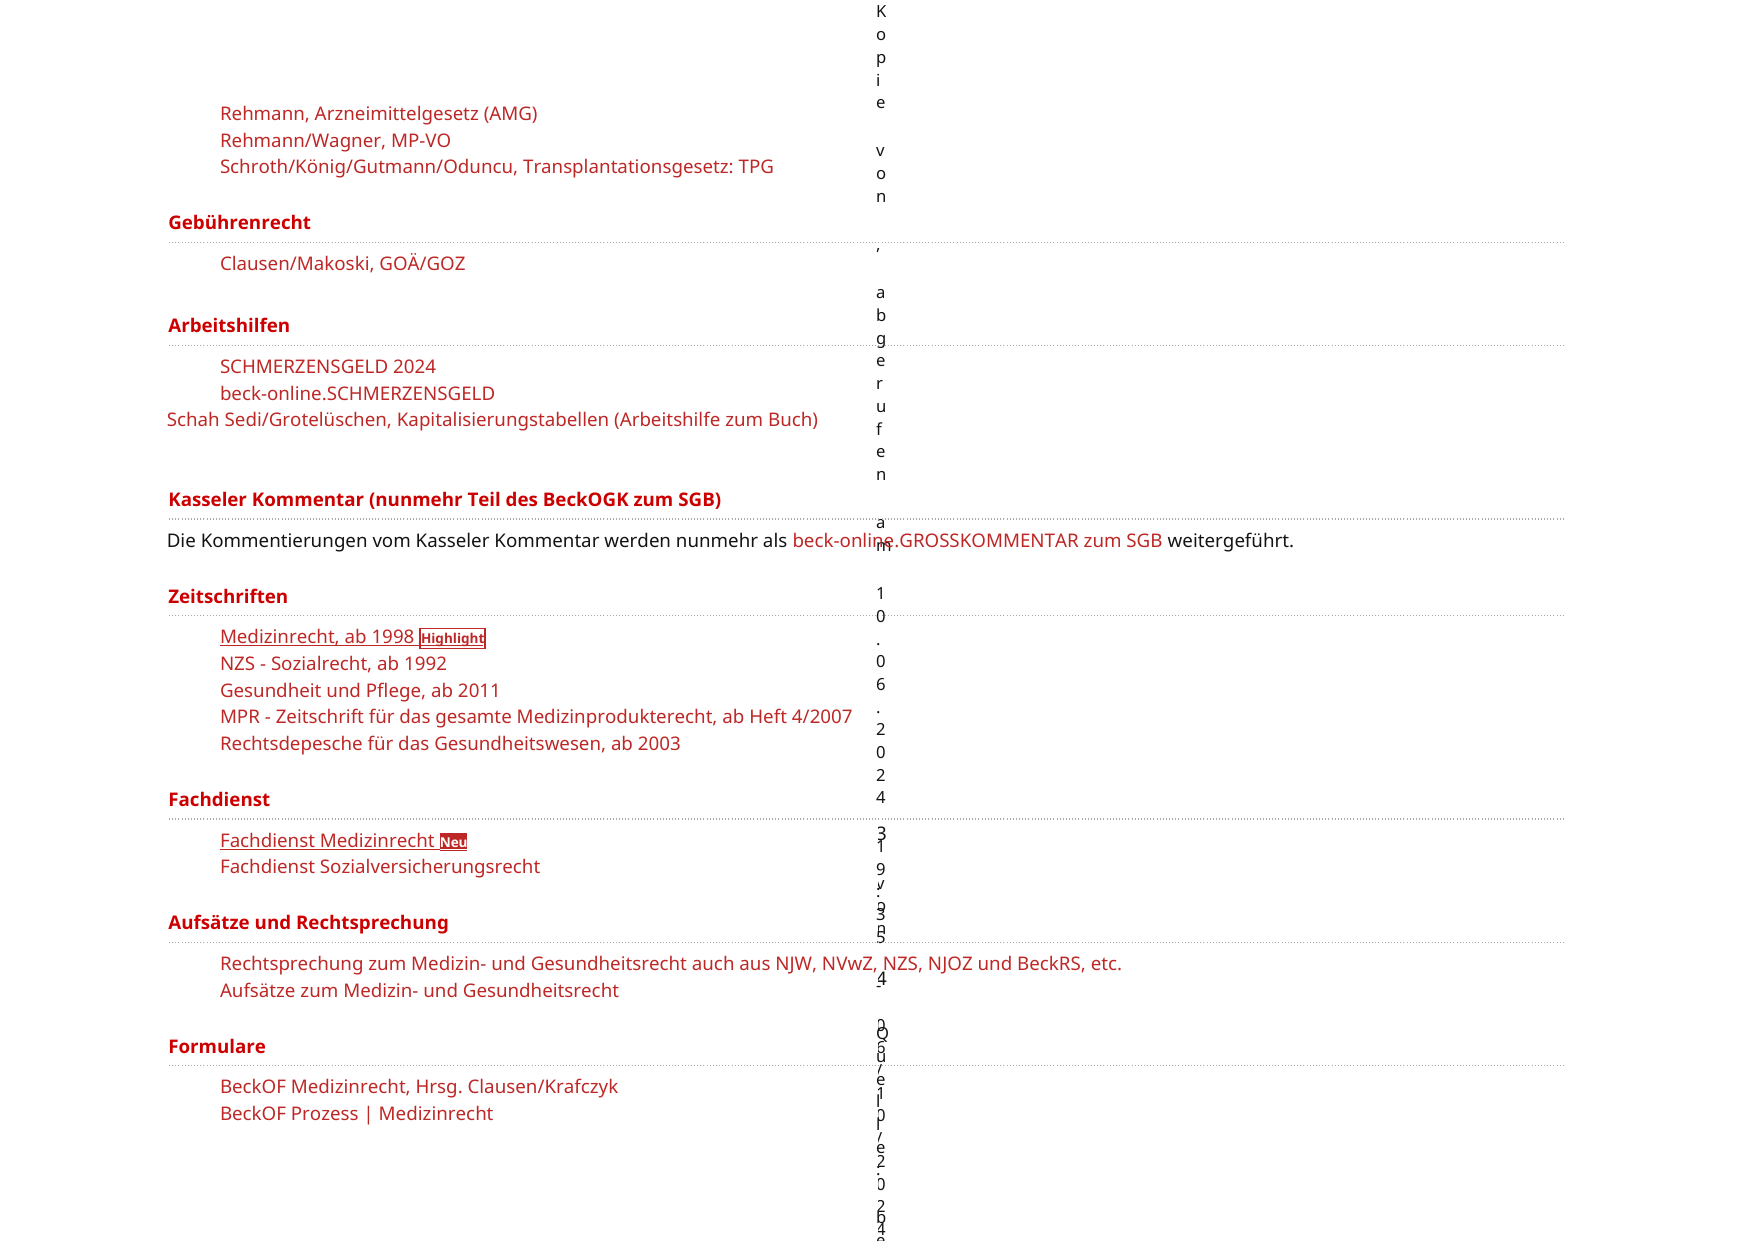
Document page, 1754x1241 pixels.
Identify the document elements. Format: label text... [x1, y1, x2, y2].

text SCHMERZENSGELD 2024 [199, 352, 1566, 379]
text BeckOF Prozess | Medizinrecht [199, 1099, 1566, 1126]
text Arbeitshilfen [168, 306, 1564, 346]
text Rehmann/​Wagner, MP-VO [199, 126, 1566, 152]
text Aufsätze zum Medizin- und Gesundheitsrecht [199, 976, 1566, 1002]
text Clausen/​Makoski, GOÄ/​GOZ [213, 249, 1572, 282]
text Fachdienst [168, 779, 1564, 819]
text Formulare [168, 1026, 1564, 1066]
text Schroth/​König/​Gutmann/​Oduncu, Transplantationsgesetz: TPG [199, 152, 1566, 179]
text Rehmann, Arzneimittelgesetz (AMG) [199, 99, 1566, 126]
text Fachdienst Medizinrecht Neu [199, 826, 1566, 852]
text MPR - Zeitschrift für das gesamte Medizinprodukterecht, ab Heft 4/​2007 [199, 702, 1566, 729]
text Rechtsprechung zum Medizin- und Gesundheitsrecht auch aus NJW, NVwZ, NZS, NJOZ und BeckRS, etc. [199, 949, 1566, 976]
text Aufsätze und Rechtsprechung [168, 902, 1564, 943]
text Rechtsdepesche für das Gesundheitswesen, ab 2003 [199, 729, 1566, 756]
text Gesundheit und Pflege, ab 2011 [199, 676, 1566, 702]
text Kasseler Kommentar (nunmehr Teil des BeckOGK zum SGB) [168, 479, 1564, 519]
text Gebührenrecht [168, 202, 1564, 243]
text NZS - Sozialrecht, ab 1992 [199, 649, 1566, 676]
text BeckOF Medizinrecht, Hrsg. Clausen/​Krafczyk [199, 1073, 1566, 1099]
text Die Kommentierungen vom Kasseler Kommentar werden nunmehr als beck-online.GROSSKOMMENTAR zum SGB weitergeführt. [167, 526, 1566, 552]
text Fachdienst Sozialversicherungsrecht [199, 852, 1566, 879]
text Zeitschriften [168, 576, 1564, 616]
text beck-online.SCHMERZENSGELD [199, 379, 1566, 406]
text Schah Sedi/Grotelüschen, Kapitalisierungstabellen (Arbeitshilfe zum Buch) [167, 406, 1566, 432]
text Medizinrecht, ab 1998 Highlight [199, 623, 1566, 649]
